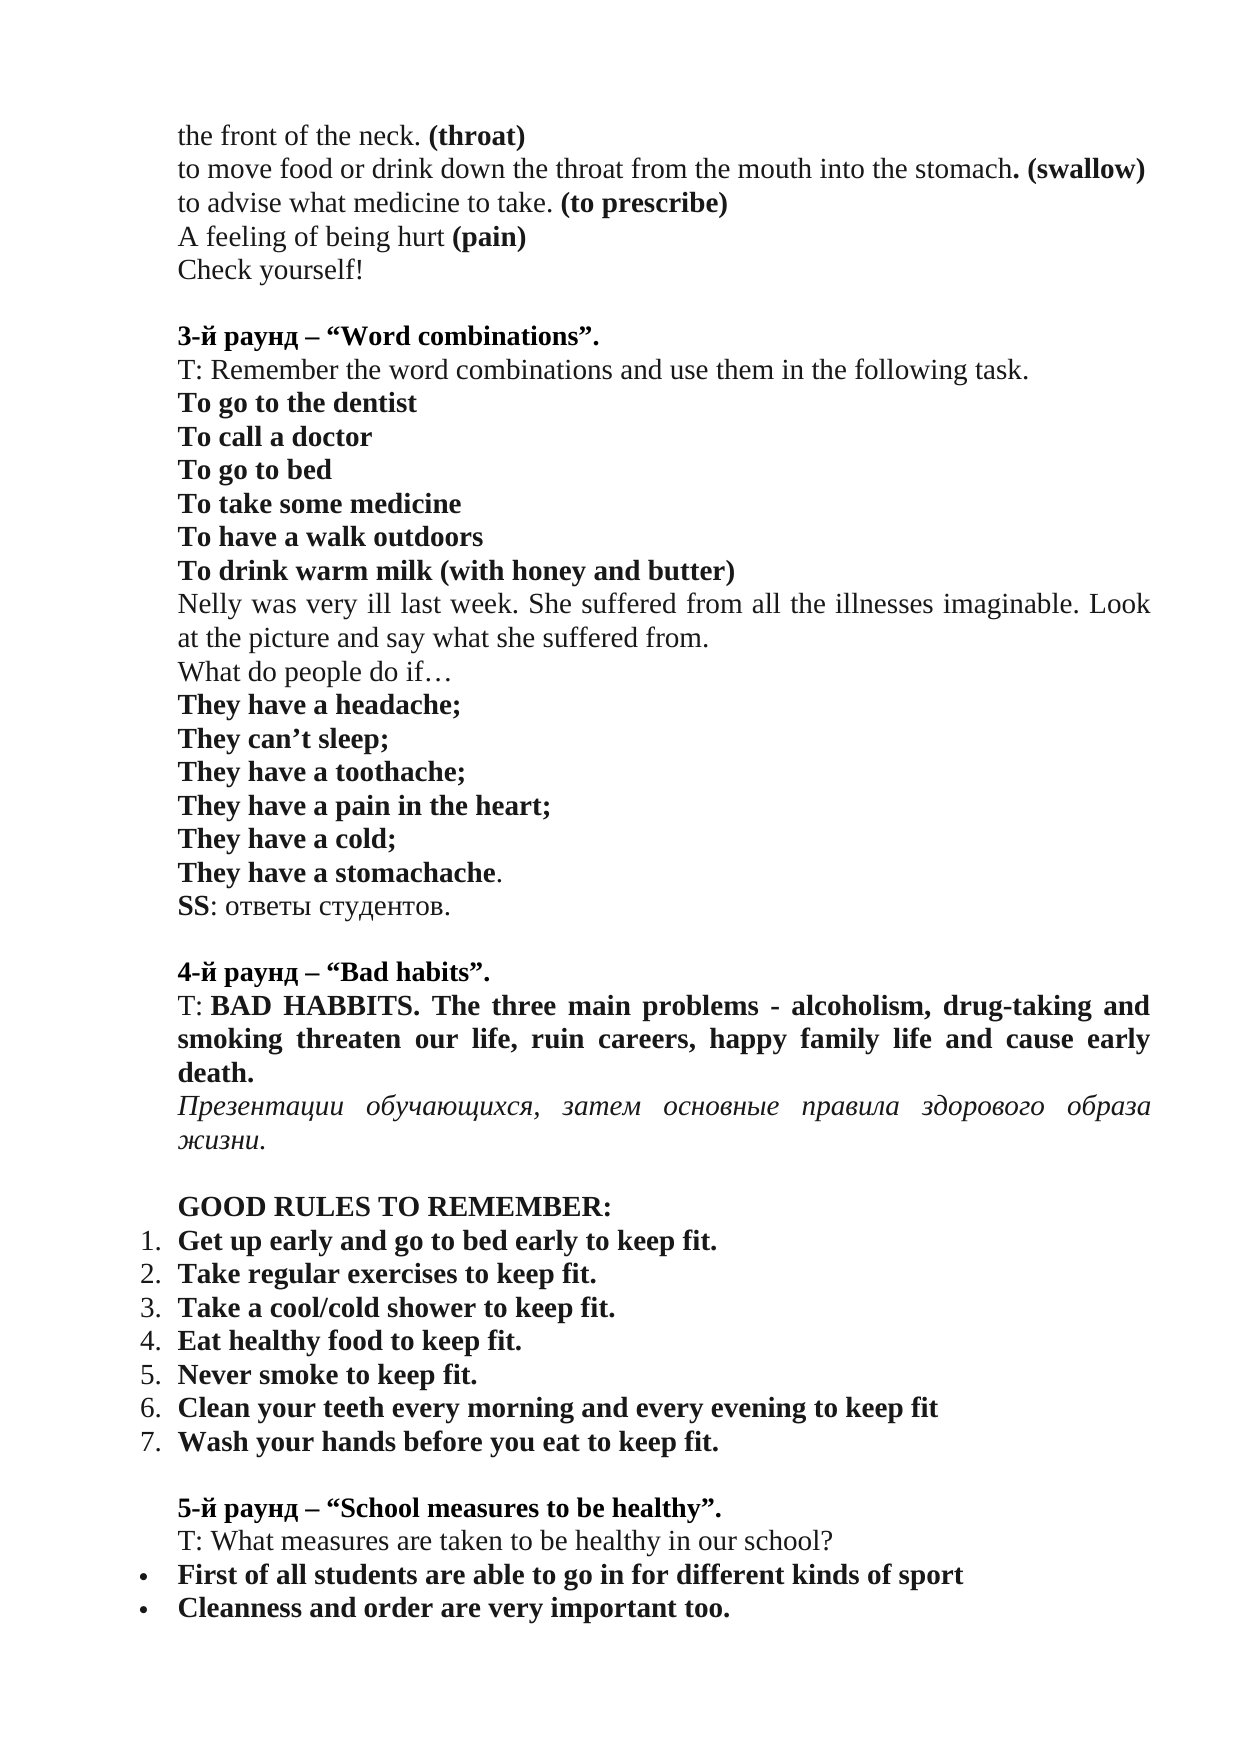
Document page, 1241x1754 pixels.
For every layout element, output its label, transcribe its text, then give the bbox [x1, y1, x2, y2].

text to move food or drink down the throat from the mouth into the stomach. (swallow) [177, 152, 1152, 185]
list Clean your teeth every morning and every evening to keep fit [140, 1390, 1152, 1424]
list Take regular exercises to keep fit. [140, 1256, 1152, 1290]
text Nelly was very ill last week. She suffered from all the illnesses imaginable. Look at the picture and say what she suffered from. [177, 587, 1152, 654]
text SS: ответы студентов. [177, 888, 1152, 922]
text to advise what medicine to take. (to prescribe) [177, 185, 1152, 219]
text 3-й раунд – “Word combinations”. [177, 319, 1152, 352]
list Never smoke to keep fit. [140, 1357, 1152, 1390]
text To go to bed [177, 452, 1152, 486]
text To take some medicine [177, 486, 1152, 519]
text Презентации обучающихся, затем основные правила здорового образа жизни. [177, 1088, 1152, 1156]
text They have a headache; [177, 687, 1152, 721]
text They have a stomachache. [177, 855, 1152, 888]
text What do people do if… [177, 654, 1152, 687]
list Take a cool/cold shower to keep fit. [140, 1290, 1152, 1323]
text Check yourself! [177, 252, 1152, 286]
list Eat healthy food to keep fit. [140, 1323, 1152, 1357]
text the front of the neck. (throat) [177, 118, 1152, 152]
text T: What measures are taken to be healthy in our school? [177, 1523, 1152, 1557]
text They can’t sleep; [177, 721, 1152, 754]
text To drink warm milk (with honey and butter) [177, 553, 1152, 587]
list Cleanness and order are very important too. [140, 1591, 1152, 1624]
text They have a toothache; [177, 754, 1152, 788]
list First of all students are able to go in for different kinds of sport [140, 1557, 1152, 1591]
text They have a cold; [177, 821, 1152, 855]
text To call a doctor [177, 419, 1152, 452]
text 5-й раунд – “School measures to be healthy”. [177, 1491, 1152, 1523]
text GOOD RULES TO REMEMBER: [177, 1189, 1152, 1223]
text They have a pain in the heart; [177, 788, 1152, 821]
text To go to the dentist [177, 385, 1152, 419]
text A feeling of being hurt (pain) [177, 219, 1152, 252]
list Wash your hands before you eat to keep fit. [140, 1424, 1152, 1457]
text 4-й раунд – “Bad habits”. [177, 956, 1152, 988]
list Get up early and go to bed early to keep fit. [140, 1223, 1152, 1256]
text To have a walk outdoors [177, 519, 1152, 553]
text T: BAD HABBITS. The three main problems - alcoholism, drug-taking and smoking threaten our life, ruin careers, happy family life and cause early death. [177, 988, 1152, 1088]
text T: Remember the word combinations and use them in the following task. [177, 352, 1152, 385]
